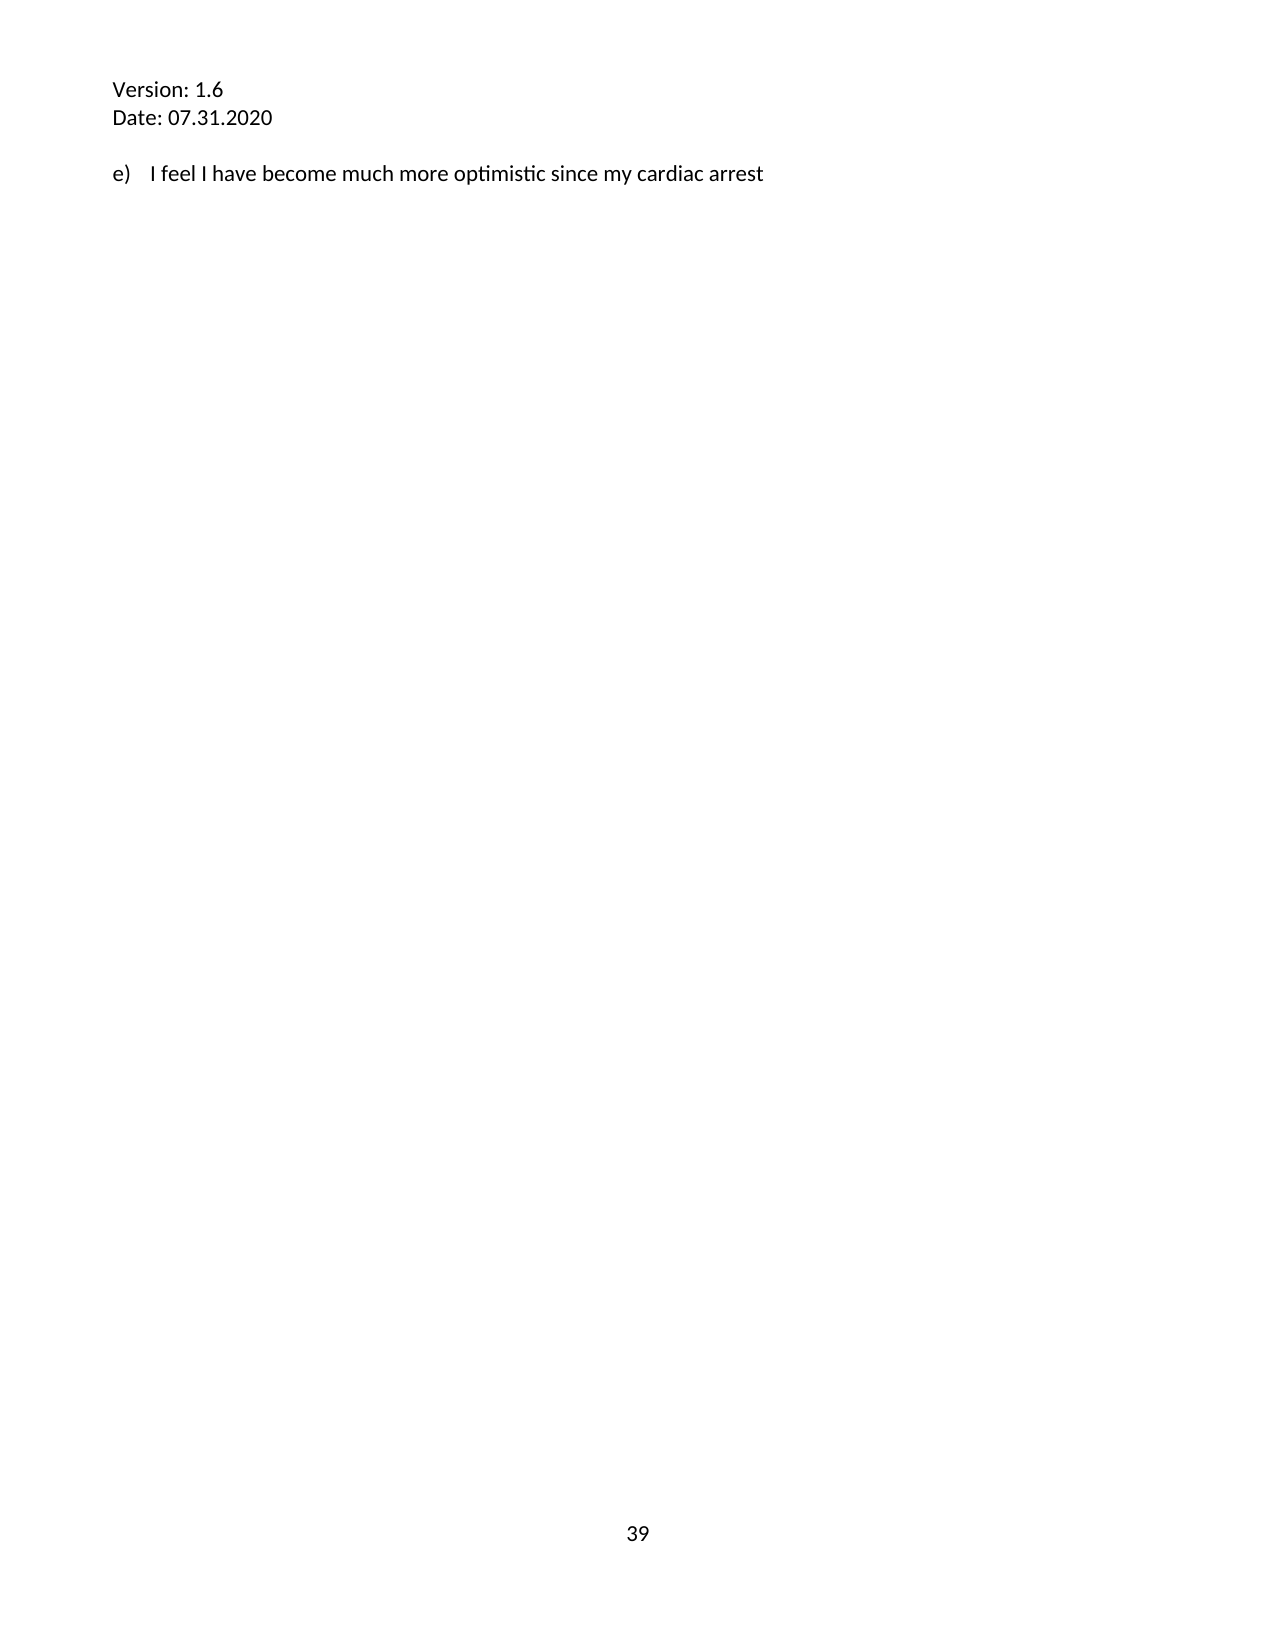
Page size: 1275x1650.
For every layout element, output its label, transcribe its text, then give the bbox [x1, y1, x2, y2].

list I feel I have become much more optimistic since my cardiac arrest [112, 159, 1171, 187]
